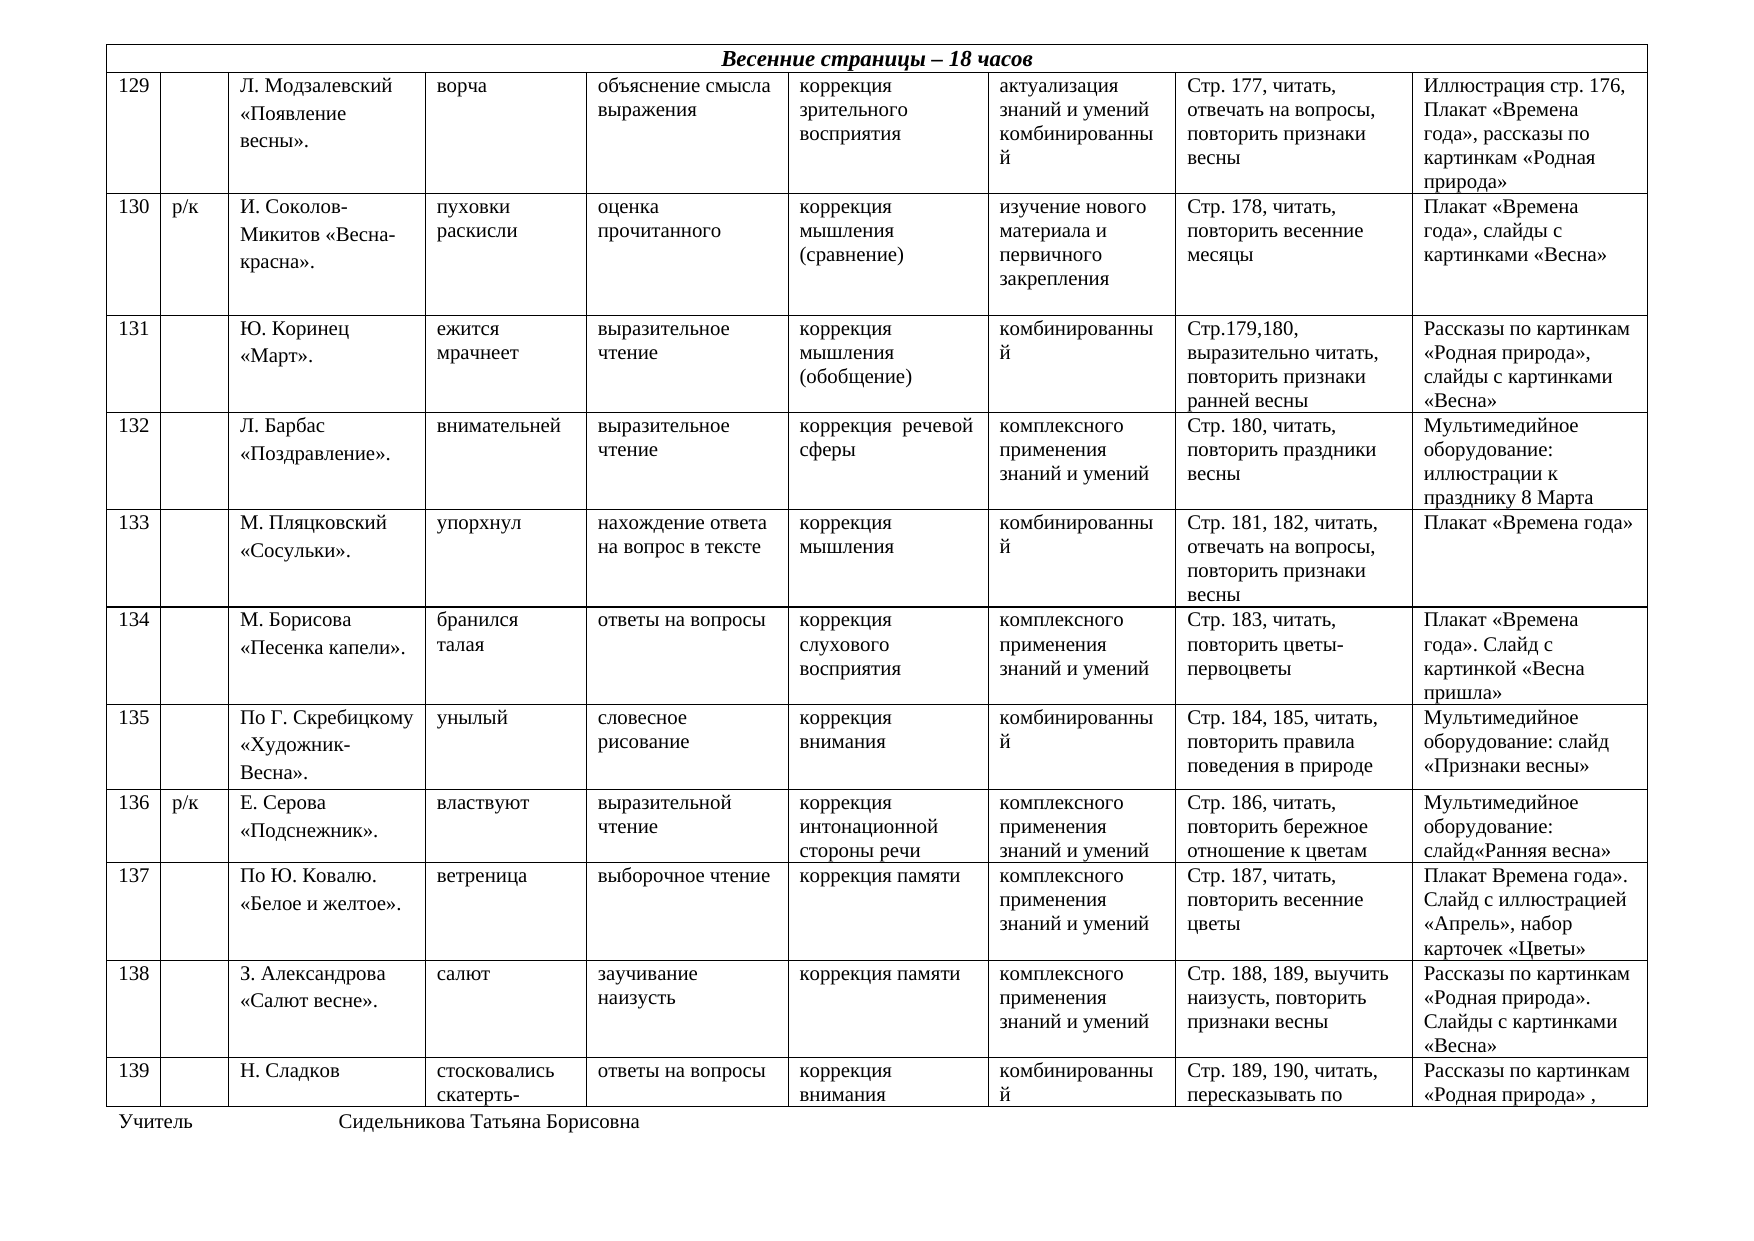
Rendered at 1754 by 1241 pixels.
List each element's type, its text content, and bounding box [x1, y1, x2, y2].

table_cell Мультимедийное оборудование: слайд«Ранняя весна» [1413, 790, 1647, 862]
table_cell Стр. 178, читать, повторить весенние месяцы [1176, 194, 1412, 314]
table_cell выразительной чтение [587, 790, 788, 862]
table_cell 135 [107, 705, 160, 789]
table_cell р/к [161, 194, 228, 314]
table_cell коррекция слухового восприятия [789, 608, 988, 704]
table_cell оценка прочитанного [587, 194, 788, 314]
table_cell 136 [107, 790, 160, 862]
table_cell комбинированный [989, 316, 1175, 412]
table_cell Мультимедийное оборудование: слайд «Признаки весны» [1413, 705, 1647, 789]
table_cell Плакат Времена года». Слайд с иллюстрацией «Апрель», набор карточек «Цветы» [1413, 863, 1647, 959]
table_cell М. Борисова «Песенка капели». [229, 608, 425, 704]
table_cell 129 [107, 73, 160, 193]
table_cell выразительное чтение [587, 413, 788, 509]
table_cell комбинированный [989, 510, 1175, 606]
table_cell словесное рисование [587, 705, 788, 789]
table_cell коррекция зрительного восприятия [789, 73, 988, 193]
table_cell изучение нового материала и первичного закрепления [989, 194, 1175, 314]
table_cell [161, 961, 228, 1057]
table_cell 133 [107, 510, 160, 606]
table_cell ворча [426, 73, 586, 193]
table_cell [161, 1058, 228, 1106]
table_cell коррекция памяти [789, 961, 988, 1057]
table_cell властвуют [426, 790, 586, 862]
table_cell коррекция мышления (сравнение) [789, 194, 988, 314]
table_cell комплексного применения знаний и умений [989, 790, 1175, 862]
table_cell коррекция мышления [789, 510, 988, 606]
table_cell [161, 510, 228, 606]
table_cell объяснение смысла выражения [587, 73, 788, 193]
table_cell Плакат «Времена года». Слайд с картинкой «Весна пришла» [1413, 608, 1647, 704]
table_cell коррекция речевой сферы [789, 413, 988, 509]
table_cell Л. Барбас «Поздравление». [229, 413, 425, 509]
table_cell коррекция внимания [789, 1058, 988, 1106]
table_cell комплексного применения знаний и умений [989, 961, 1175, 1057]
table_cell [161, 863, 228, 959]
table_cell упорхнул [426, 510, 586, 606]
table_cell [161, 316, 228, 412]
table_cell комплексного применения знаний и умений [989, 413, 1175, 509]
table_cell Стр. 188, 189, выучить наизусть, повторить признаки весны [1176, 961, 1412, 1057]
table_cell Стр. 186, читать, повторить бережное отношение к цветам [1176, 790, 1412, 862]
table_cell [1176, 1058, 1412, 1106]
table_cell пуховки раскисли [426, 194, 586, 314]
table_cell 131 [107, 316, 160, 412]
table_cell 137 [107, 863, 160, 959]
table_cell комплексного применения знаний и умений [989, 608, 1175, 704]
table_cell Е. Серова «Подснежник». [229, 790, 425, 862]
table_cell нахождение ответа на вопрос в тексте [587, 510, 788, 606]
table_cell 132 [107, 413, 160, 509]
table_cell ветреница [426, 863, 586, 959]
table_cell коррекция внимания [789, 705, 988, 789]
table_cell Плакат «Времена года» [1413, 510, 1647, 606]
table_cell актуализация знаний и умений комбинированный [989, 73, 1175, 193]
table_cell Стр. 184, 185, читать, повторить правила поведения в природе [1176, 705, 1412, 789]
table_cell коррекция памяти [789, 863, 988, 959]
table_cell унылый [426, 705, 586, 789]
table_cell [161, 73, 228, 193]
table_cell Весенние страницы – 18 часов [107, 45, 1647, 72]
table_cell ежится мрачнеет [426, 316, 586, 412]
table_cell внимательней [426, 413, 586, 509]
table_cell Иллюстрация стр. 176, Плакат «Времена года», рассказы по картинкам «Родная природа» [1413, 73, 1647, 193]
table_cell Стр. 183, читать, повторить цветы-первоцветы [1176, 608, 1412, 704]
table_cell Стр. 187, читать, повторить весенние цветы [1176, 863, 1412, 959]
table_cell заучивание наизусть [587, 961, 788, 1057]
table_cell 130 [107, 194, 160, 314]
table_cell комбинированный [989, 1058, 1175, 1106]
table_cell 134 [107, 608, 160, 704]
table_cell ответы на вопросы [587, 608, 788, 704]
table_cell Стр. 181, 182, читать, отвечать на вопросы, повторить признаки весны [1176, 510, 1412, 606]
table_cell [161, 413, 228, 509]
table_cell Л. Модзалевский «Появление весны». [229, 73, 425, 193]
table_cell комплексного применения знаний и умений [989, 863, 1175, 959]
table_cell И. Соколов-Микитов «Весна-красна». [229, 194, 425, 314]
table_cell По Г. Скребицкому «Художник-Весна». [229, 705, 425, 789]
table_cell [1413, 1058, 1647, 1106]
table_cell 138 [107, 961, 160, 1057]
table_cell р/к [161, 790, 228, 862]
table_cell Рассказы по картинкам «Родная природа», слайды с картинками «Весна» [1413, 316, 1647, 412]
table_cell ответы на вопросы [587, 1058, 788, 1106]
table_cell салют [426, 961, 586, 1057]
table_cell бранился талая [426, 608, 586, 704]
table_cell Плакат «Времена года», слайды с картинками «Весна» [1413, 194, 1647, 314]
table_cell выразительное чтение [587, 316, 788, 412]
table_cell Мультимедийное оборудование: иллюстрации к празднику 8 Марта [1413, 413, 1647, 509]
table_cell Ю. Коринец «Март». [229, 316, 425, 412]
table_cell коррекция интонационной стороны речи [789, 790, 988, 862]
table_cell Стр. 177, читать, отвечать на вопросы, повторить признаки весны [1176, 73, 1412, 193]
table_cell выборочное чтение [587, 863, 788, 959]
table_cell [161, 608, 228, 704]
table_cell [229, 1058, 425, 1106]
table_cell З. Александрова «Салют весне». [229, 961, 425, 1057]
table_cell [161, 705, 228, 789]
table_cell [426, 1058, 586, 1106]
table_cell М. Пляцковский «Сосульки». [229, 510, 425, 606]
table_cell 139 [107, 1058, 160, 1106]
table_cell коррекция мышления (обобщение) [789, 316, 988, 412]
table_cell комбинированный [989, 705, 1175, 789]
table_cell Рассказы по картинкам «Родная природа». Слайды с картинками «Весна» [1413, 961, 1647, 1057]
table_cell Стр.179,180, выразительно читать, повторить признаки ранней весны [1176, 316, 1412, 412]
table_cell Стр. 180, читать, повторить праздники весны [1176, 413, 1412, 509]
table_cell По Ю. Ковалю. «Белое и желтое». [229, 863, 425, 959]
